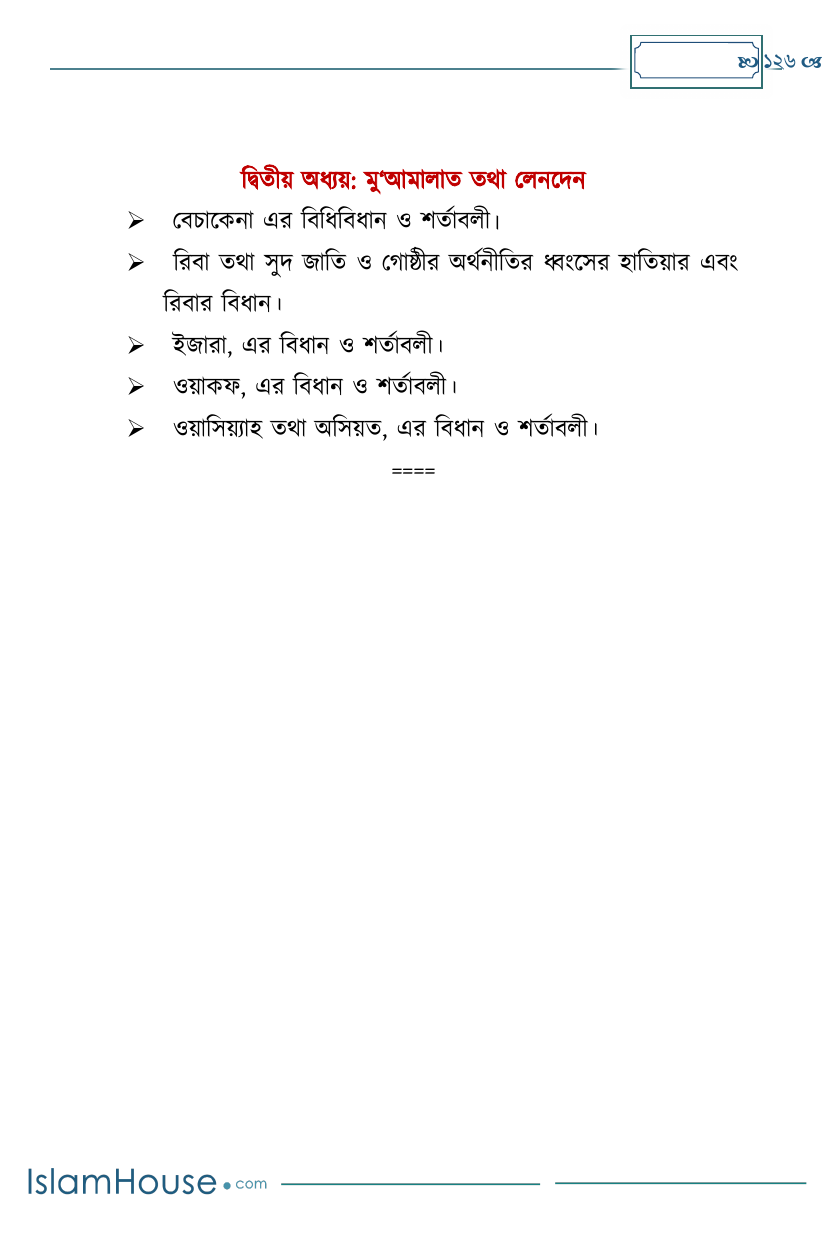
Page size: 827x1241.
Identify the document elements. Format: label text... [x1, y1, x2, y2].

list বেচাকেনা এর বিধিবিধান ও শর্তাবলী। [126, 198, 738, 240]
list রিবা তথা সুদ জাতি ও গোষ্ঠীর অর্থনীতির ধ্বংসের হাতিয়ার এবং রিবার বিধান। [126, 240, 738, 323]
text দ্বিতীয় অধ্যয়: মু‘আমালাত তথা লেনদেন [89, 157, 738, 198]
list ইজারা, এর বিধান ও শর্তাবলী। [126, 323, 738, 364]
text ==== [89, 447, 738, 488]
picture [20, 1163, 541, 1201]
picture [548, 1162, 807, 1200]
list ওয়াসিয়্যাহ তথা অসিয়ত, এর বিধান ও শর্তাবলী। [126, 406, 738, 447]
list ওয়াকফ, এর বিধান ও শর্তাবলী। [126, 364, 738, 406]
